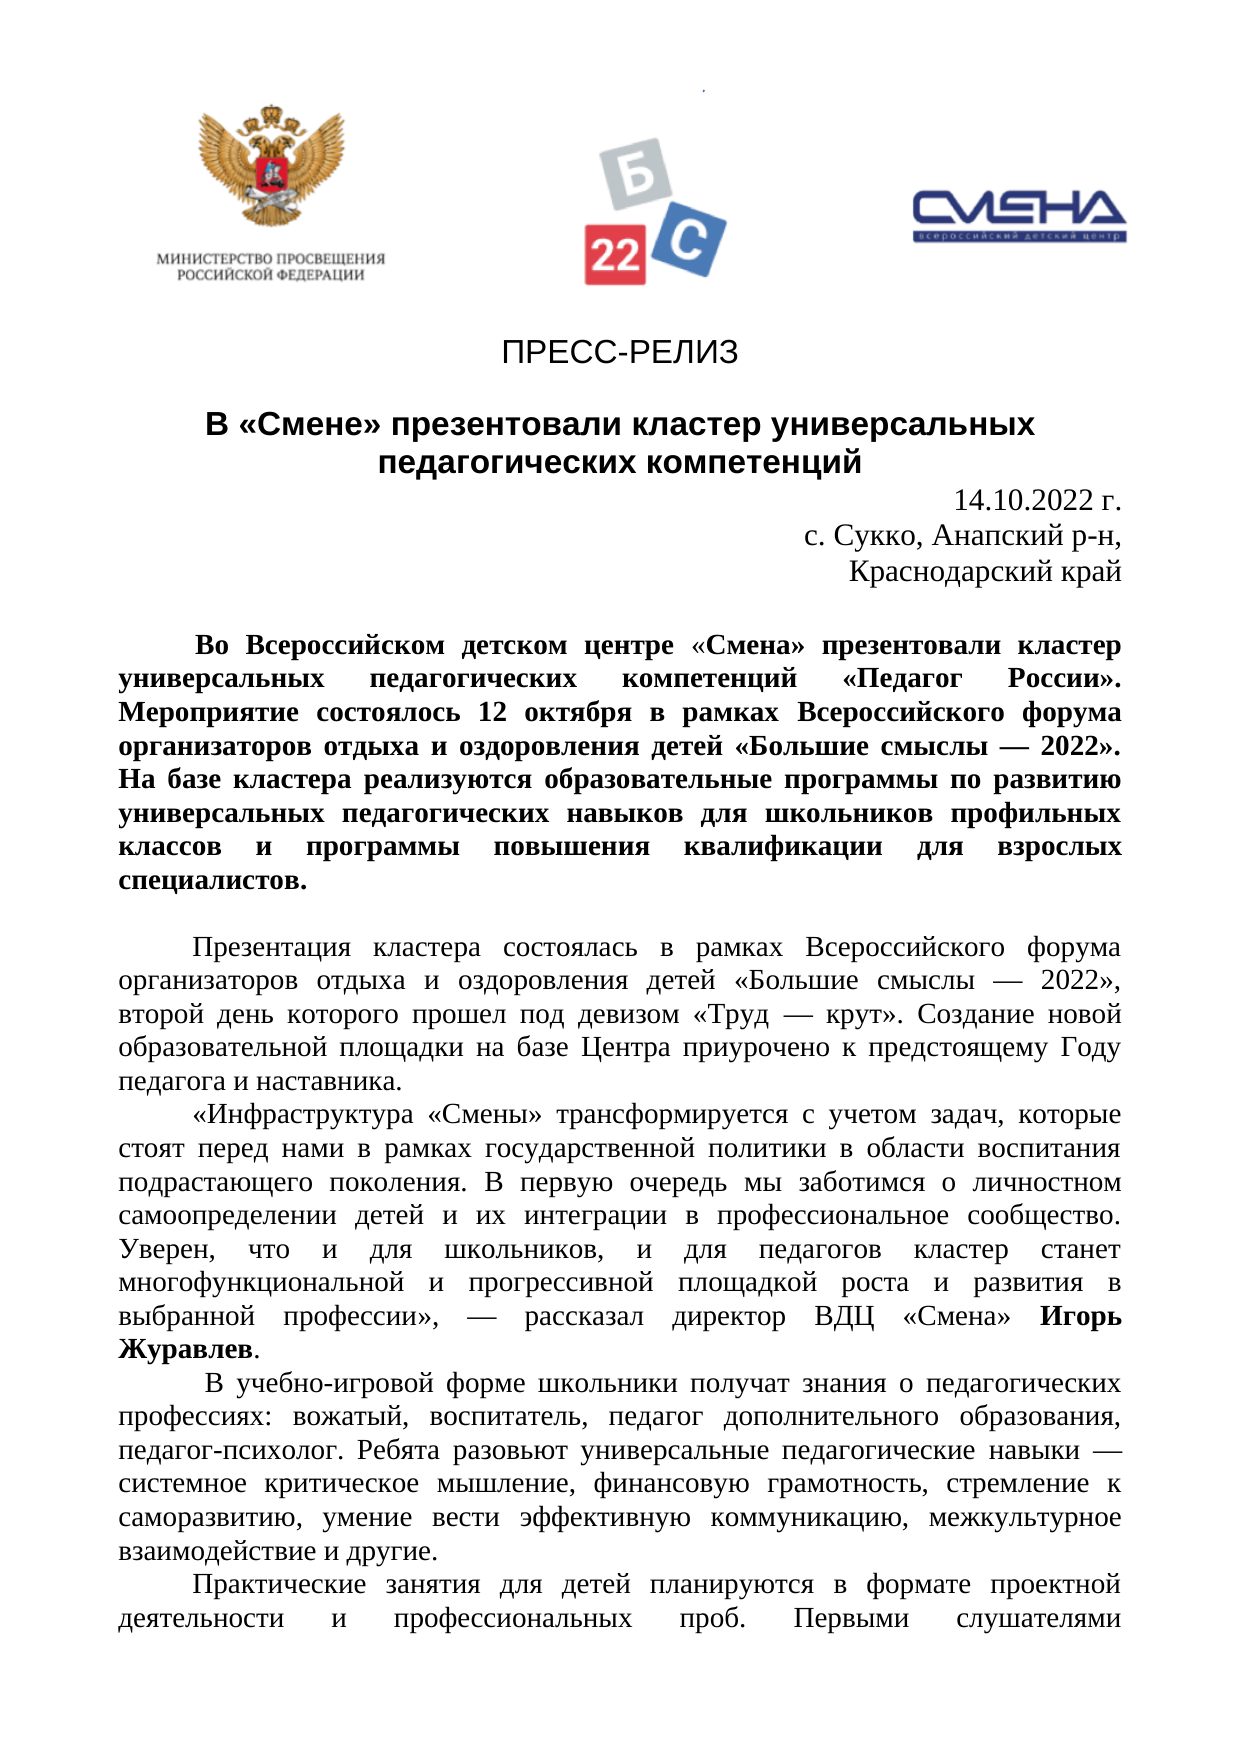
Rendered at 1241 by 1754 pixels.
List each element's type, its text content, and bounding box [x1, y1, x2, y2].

picture [137, 74, 1142, 332]
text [118, 1566, 1122, 1633]
text В «Смене» презентовали кластер универсальных педагогических компетенций [118, 404, 1122, 481]
text Презентация кластера состоялась в рамках Всероссийского форума организаторов отдыха и оздоровления детей «Большие смыслы — 2022», второй день которого прошел под девизом «Труд — крут». Создание новой образовательной площадки на базе Центра приурочено к предстоящему Году педагога и наставника. [118, 929, 1122, 1097]
text 14.10.2022 г. с. Сукко, Анапский р-н, [118, 481, 1122, 553]
text Краснодарский край [118, 553, 1122, 588]
text Во Всероссийском детском центре «Смена» презентовали кластер универсальных педагогических компетенций «Педагог России». Мероприятие состоялось 12 октября в рамках Всероссийского форума организаторов отдыха и оздоровления детей «Большие смыслы — 2022». На базе кластера реализуются образовательные программы по развитию универсальных педагогических навыков для школьников профильных классов и программы повышения квалификации для взрослых специалистов. [118, 627, 1122, 895]
text «Инфраструктура «Смены» трансформируется с учетом задач, которые стоят перед нами в рамках государственной политики в области воспитания подрастающего поколения. В первую очередь мы заботимся о личностном самоопределении детей и их интеграции в профессиональное сообщество. Уверен, что и для школьников, и для педагогов кластер станет многофункциональной и прогрессивной площадкой роста и развития в выбранной профессии», — рассказал директор ВДЦ «Смена» Игорь Журавлев. [118, 1097, 1122, 1365]
text В учебно-игровой форме школьники получат знания о педагогических профессиях: вожатый, воспитатель, педагог дополнительного образования, педагог-психолог. Ребята разовьют универсальные педагогические навыки — системное критическое мышление, финансовую грамотность, стремление к саморазвитию, умение вести эффективную коммуникацию, межкультурное взаимодействие и другие. [118, 1365, 1122, 1566]
